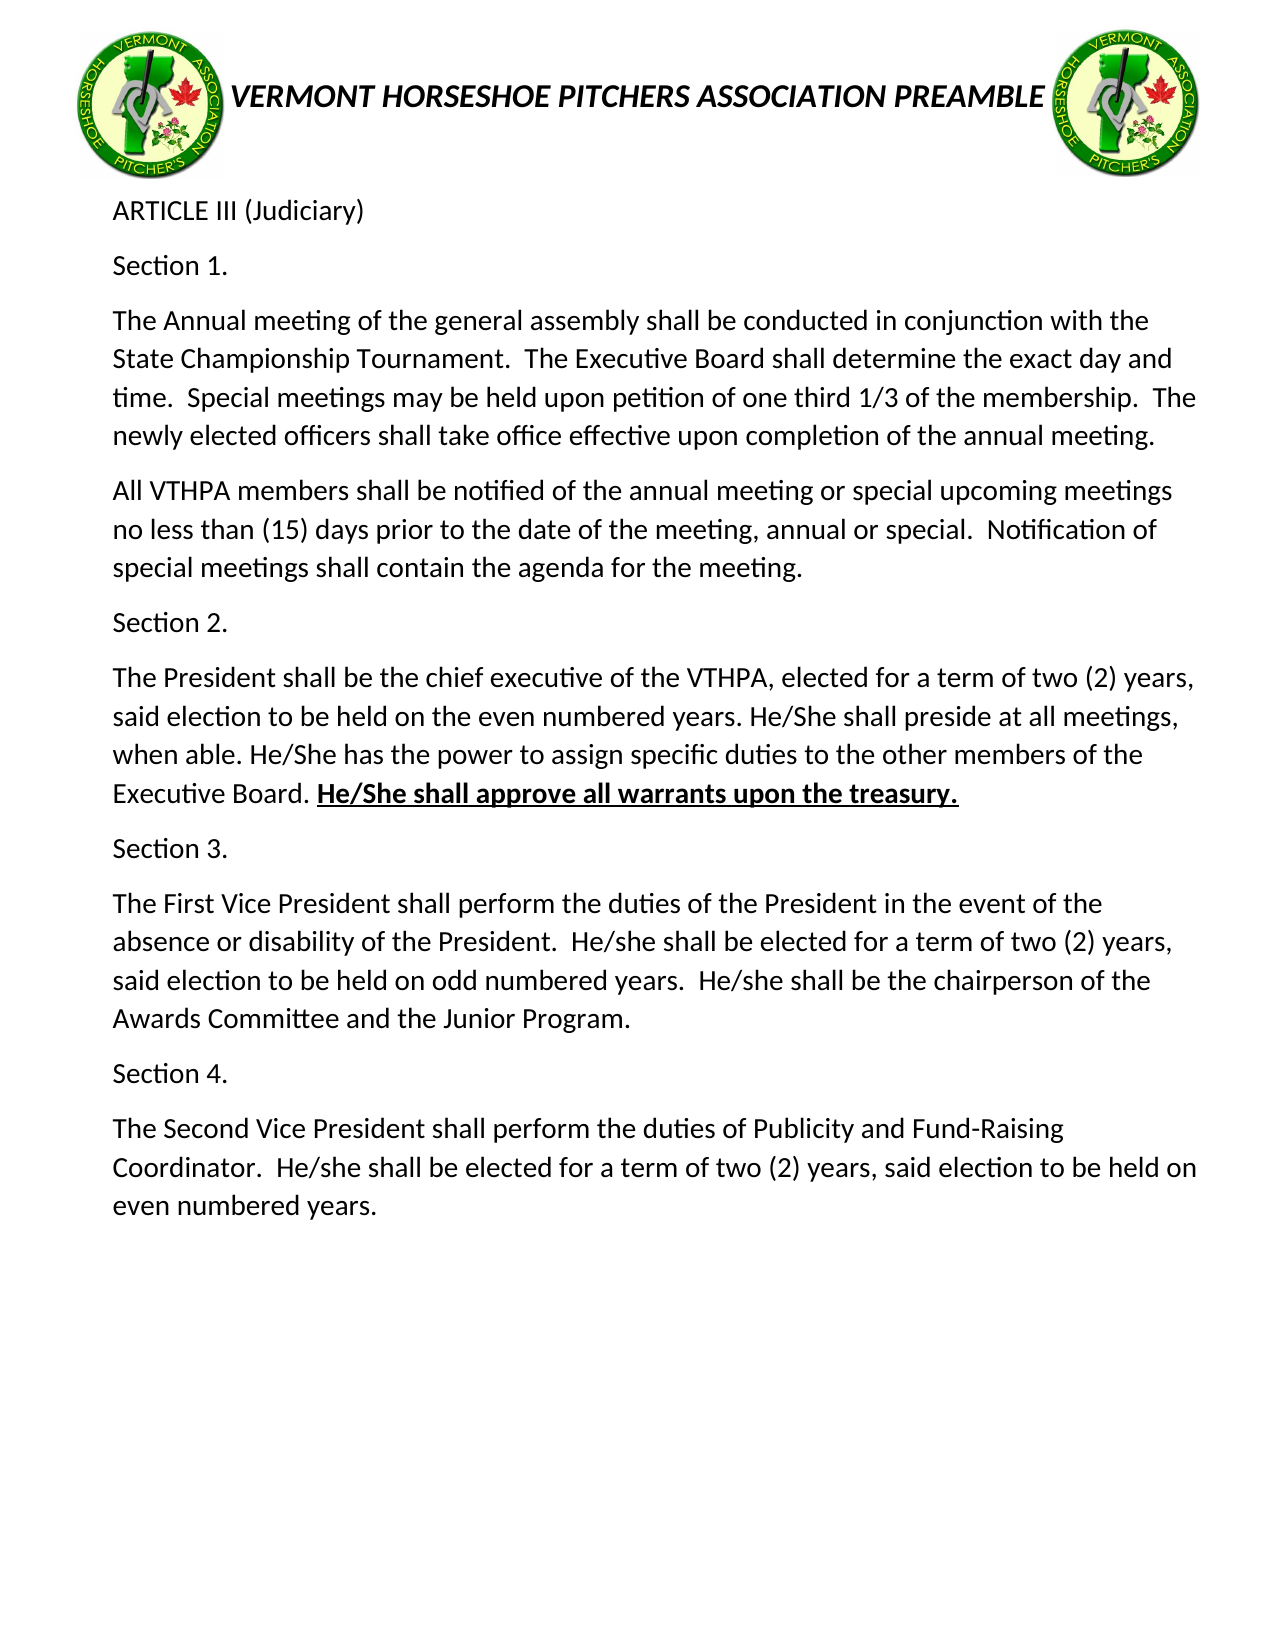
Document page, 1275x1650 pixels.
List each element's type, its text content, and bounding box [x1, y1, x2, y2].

text ARTICLE III (Judiciary) [112, 192, 1200, 227]
text The Second Vice President shall perform the duties of Publicity and Fund-Raising Coordinator. He/she shall be elected for a term of two (2) years, said election to be held on even numbered years. [112, 1110, 1200, 1223]
text The President shall be the chief executive of the VTHPA, elected for a term of two (2) years, said election to be held on the even numbered years. He/She shall preside at all meetings, when able. He/She has the power to assign specific duties to the other members of the Executive Board. He/She shall approve all warrants upon the treasury. [112, 659, 1200, 810]
text Section 1. [112, 247, 1200, 282]
picture [1050, 26, 1200, 177]
text Section 4. [112, 1055, 1200, 1091]
text Section 2. [112, 604, 1200, 640]
text The Annual meeting of the general assembly shall be conducted in conjunction with the State Championship Tournament. The Executive Board shall determine the exact day and time. Special meetings may be held upon petition of one third 1/3 of the membership. The newly elected officers shall take office effective upon completion of the annual meeting. [112, 302, 1200, 453]
text All VTHPA members shall be notified of the annual meeting or special upcoming meetings no less than (15) days prior to the date of the meeting, annual or special. Notification of special meetings shall contain the agenda for the meeting. [112, 472, 1200, 585]
picture [75, 28, 226, 179]
text The First Vice President shall perform the duties of the President in the event of the absence or disability of the President. He/she shall be elected for a term of two (2) years, said election to be held on odd numbered years. He/she shall be the chairperson of the Awards Committee and the Junior Program. [112, 885, 1200, 1036]
text Section 3. [112, 830, 1200, 865]
